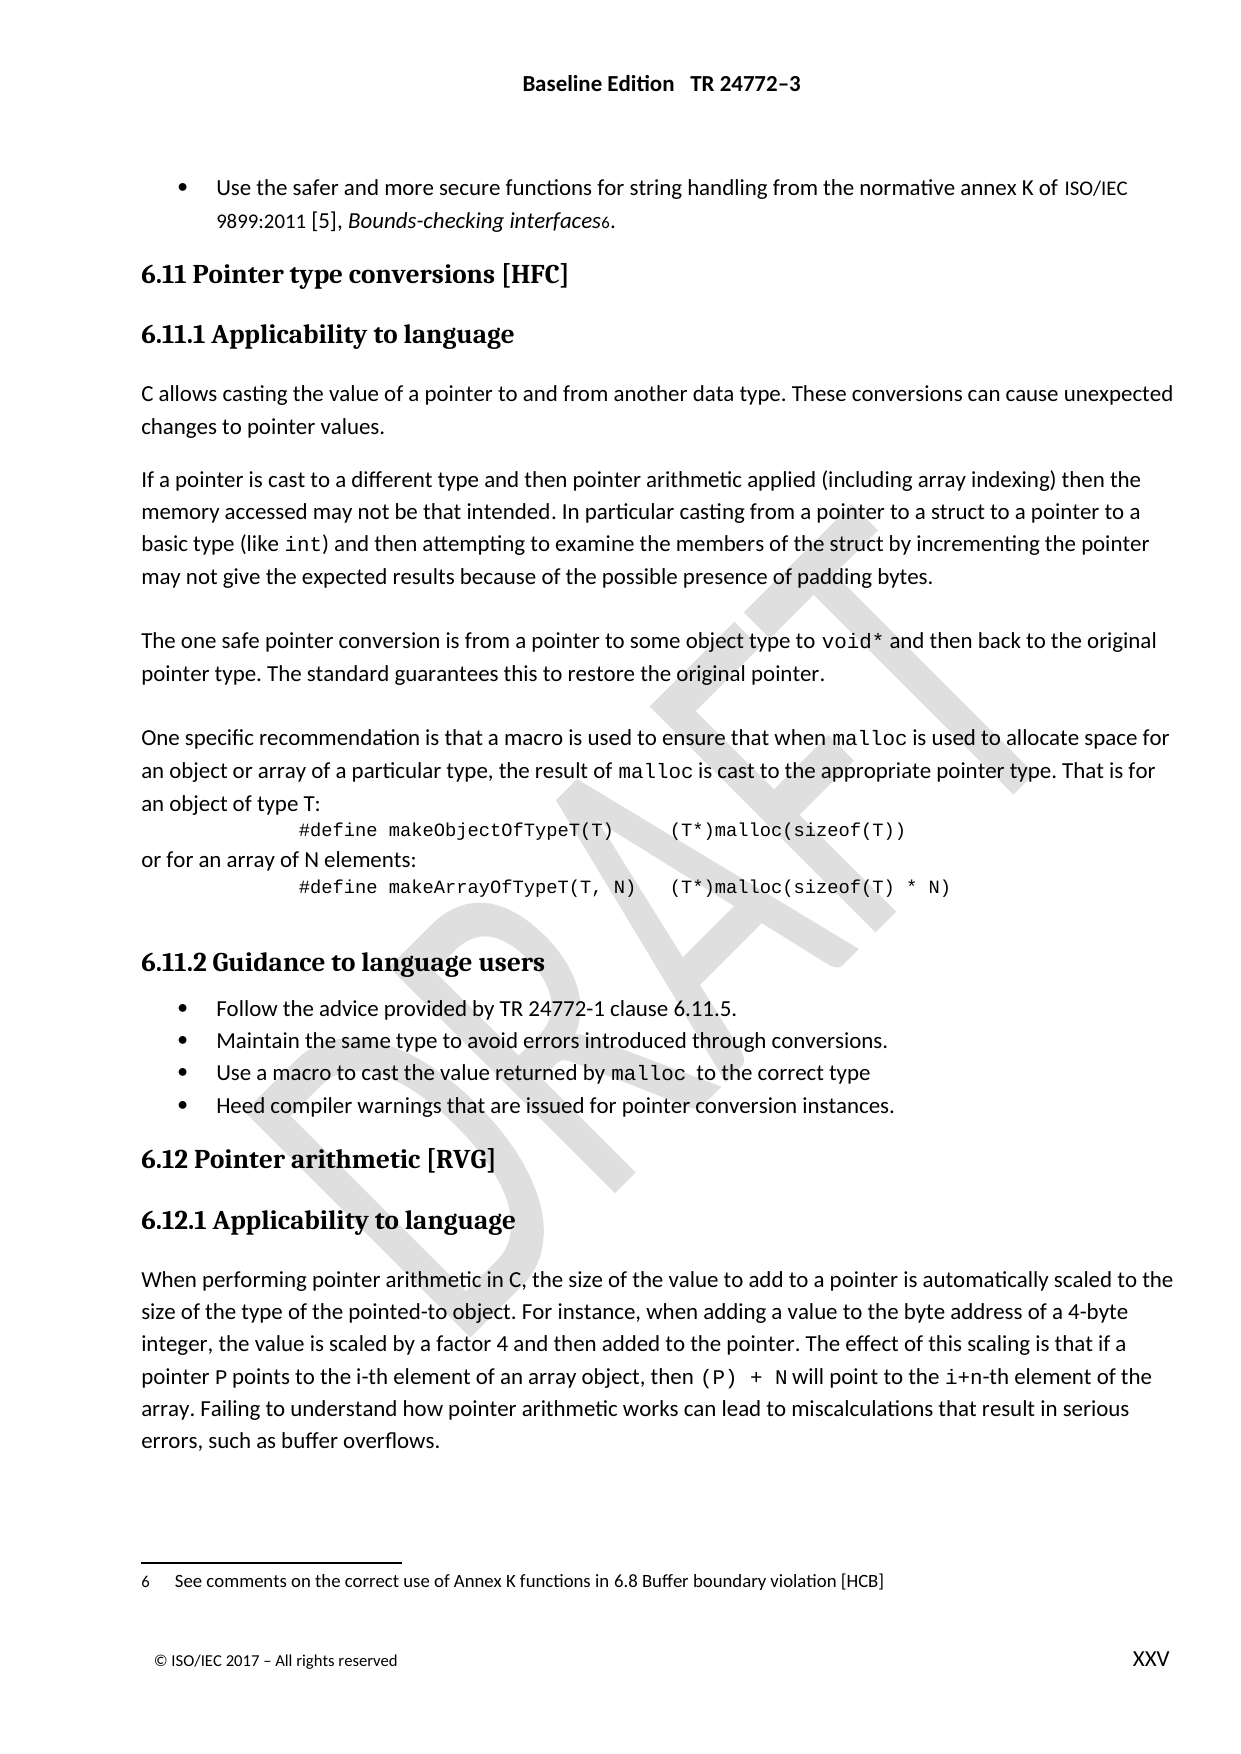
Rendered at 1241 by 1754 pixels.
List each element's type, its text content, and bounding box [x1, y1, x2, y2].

list Heed compiler warnings that are issued for pointer conversion instances. [178, 1091, 1182, 1119]
subtitle 6.11.2 Guidance to language users [141, 947, 1182, 978]
text #define makeArrayOfTypeT(T, N) (T*)malloc(sizeof(T) * N) [141, 877, 1182, 899]
subtitle 6.11 Pointer type conversions [HFC] [141, 259, 1182, 290]
list Use a macro to cast the value returned by malloc to the correct type [178, 1058, 1182, 1087]
subtitle 6.11.1 Applicability to language [141, 319, 1182, 351]
text If a pointer is cast to a different type and then pointer arithmetic applied (including array indexing) then the memory accessed may not be that intended. In particular casting from a pointer to a struct to a pointer to a basic type (like int) and then attempting to examine the members of the struct by incrementing the pointer may not give the expected results because of the possible presence of padding bytes. [141, 465, 1182, 590]
text or for an array of N elements: [141, 845, 1182, 873]
text C allows casting the value of a pointer to and from another data type. These conversions can cause unexpected changes to pointer values. [141, 379, 1182, 440]
subtitle 6.12.1 Applicability to language [141, 1205, 1182, 1236]
text When performing pointer arithmetic in C, the size of the value to add to a pointer is automatically scaled to the size of the type of the pointed-to object. For instance, when adding a value to the byte address of a 4-byte integer, the value is scaled by a factor 4 and then added to the pointer. The effect of this scaling is that if a pointer P points to the i-th element of an array object, then (P) + N will point to the i+n-th element of the array. Failing to understand how pointer arithmetic works can lead to miscalculations that result in serious errors, such as buffer overflows. [141, 1265, 1182, 1455]
list Use the safer and more secure functions for string handling from the normative annex K of ISO/IEC 9899:2011 [5], Bounds-checking interfaces. [178, 173, 1182, 234]
text One specific recommendation is that a macro is used to ensure that when malloc is used to allocate space for an object or array of a particular type, the result of malloc is cast to the appropriate pointer type. That is for an object of type T: [141, 723, 1182, 817]
text The one safe pointer conversion is from a pointer to some object type to void* and then back to the original pointer type. The standard guarantees this to restore the original pointer. [141, 626, 1182, 687]
list Follow the advice provided by TR 24772-1 clause 6.11.5. [178, 994, 1182, 1022]
list Maintain the same type to avoid errors introduced through conversions. [178, 1026, 1182, 1054]
text #define makeObjectOfTypeT(T) (T*)malloc(sizeof(T)) [141, 821, 1182, 842]
subtitle 6.12 Pointer arithmetic [RVG] [141, 1144, 1182, 1176]
